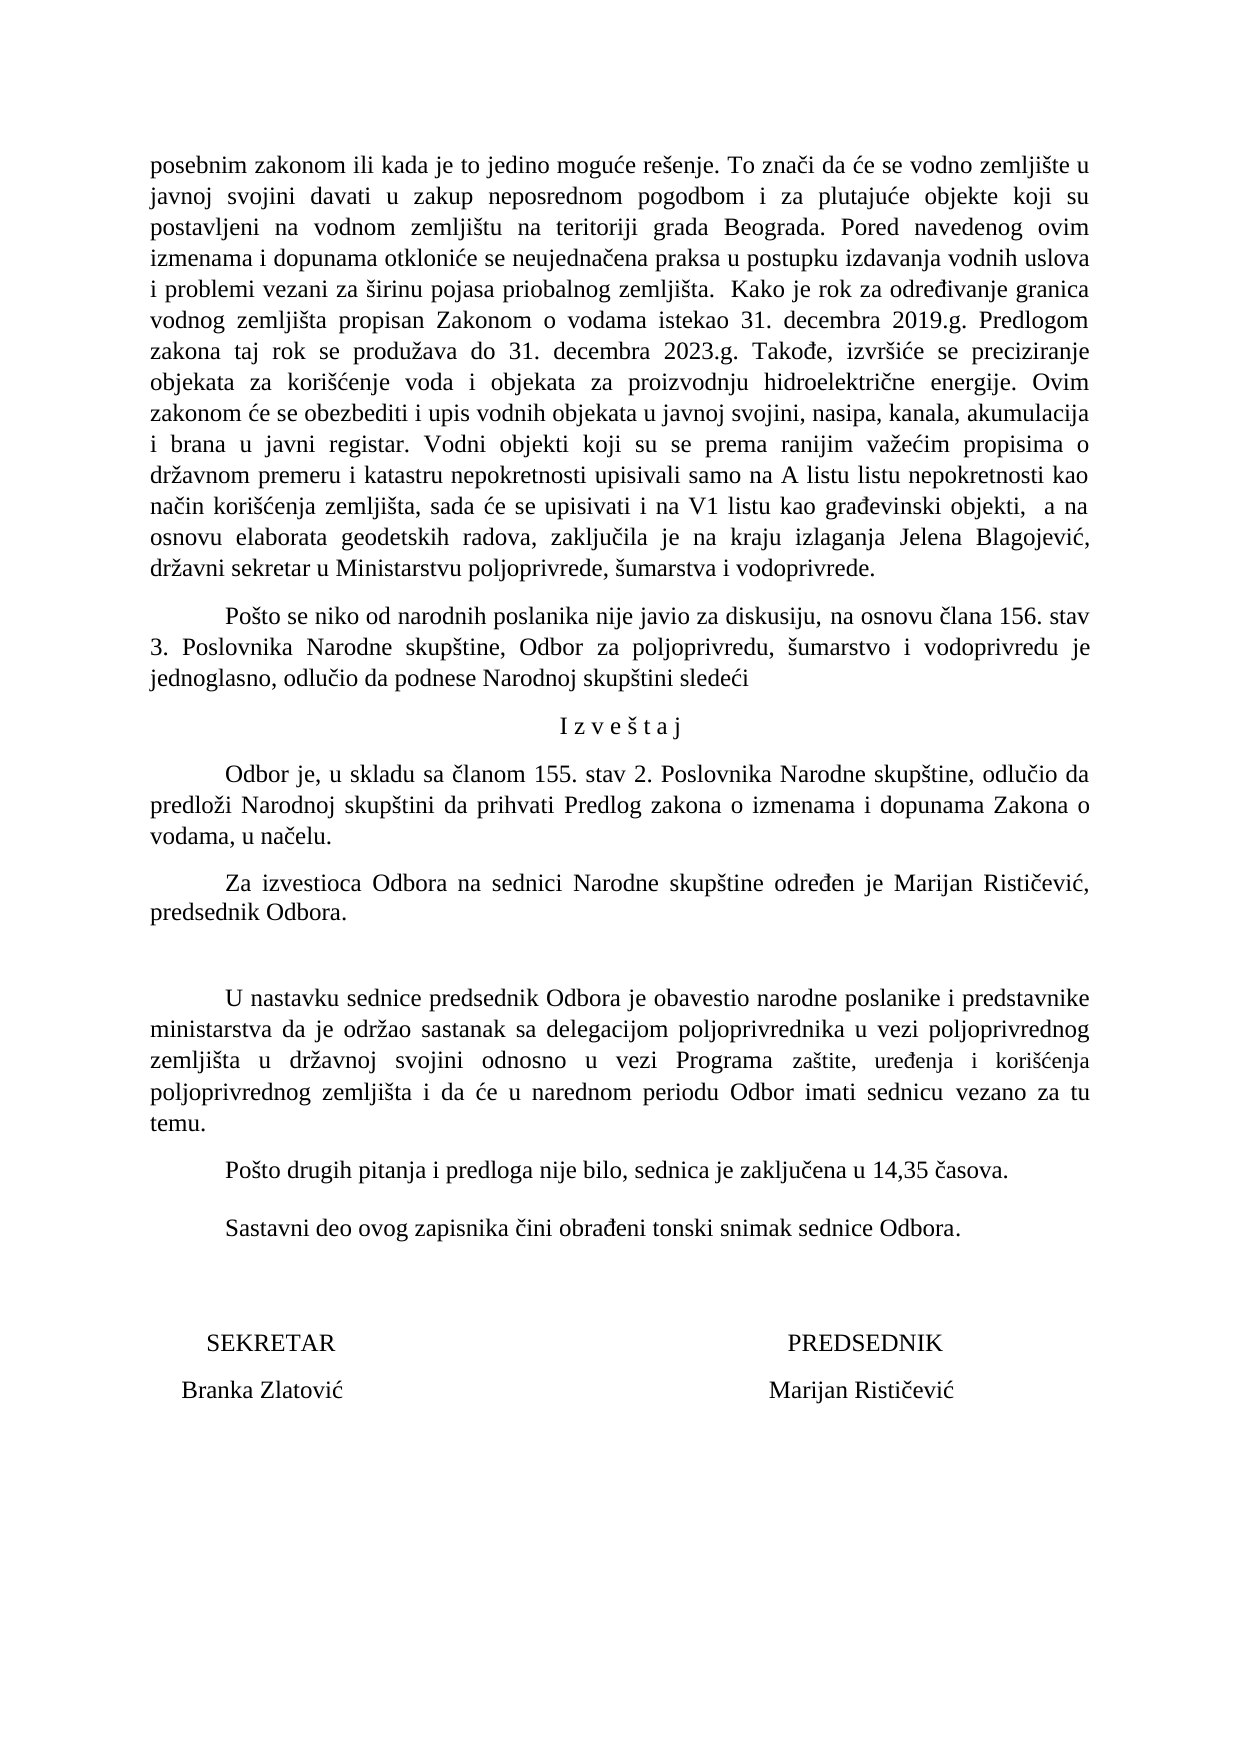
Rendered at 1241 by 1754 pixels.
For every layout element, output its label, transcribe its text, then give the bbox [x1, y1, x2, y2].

text Sastavni deo ovog zapisnika čini obrađeni tonski snimak sednice Odbora. [150, 1213, 1090, 1242]
text I z v e š t a j [150, 711, 1090, 740]
text Pošto drugih pitanja i predloga nije bilo, sednica je zaključena u 14,35 časova. [150, 1155, 1090, 1184]
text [150, 150, 1090, 582]
text U nastavku sednice predsednik Odbora je obavestio narodne poslanike i predstavnike ministarstva da je održao sastanak sa delegacijom poljoprivrednika u vezi poljoprivrednog zemljišta u državnoj svojini odnosno u vezi Programa zaštite, uređenja i korišćenja poljoprivrednog zemljišta i da će u narednom periodu Odbor imati sednicu vezano za tu temu. [150, 983, 1090, 1136]
text SEKRETAR PREDSEDNIK [150, 1328, 1090, 1357]
text Odbor je, u skladu sa članom 155. stav 2. Poslovnika Narodne skupštine, odlučio da predloži Narodnoj skupštini da prihvati Predlog zakona o izmenama i dopunama Zakona o vodama, u načelu. [150, 759, 1090, 849]
text Za izvestioca Odbora na sednici Narodne skupštine određen je Marijan Rističević, predsednik Odbora. [150, 868, 1090, 926]
text Branka Zlatović Marijan Rističević [150, 1376, 1090, 1404]
text Pošto se niko od narodnih poslanika nije javio za diskusiju, na osnovu člana 156. stav 3. Poslovnika Narodne skupštine, Odbor za poljoprivredu, šumarstvo i vodoprivredu je jednoglasno, odlučio da podnese Narodnoj skupštini sledeći [150, 601, 1090, 692]
